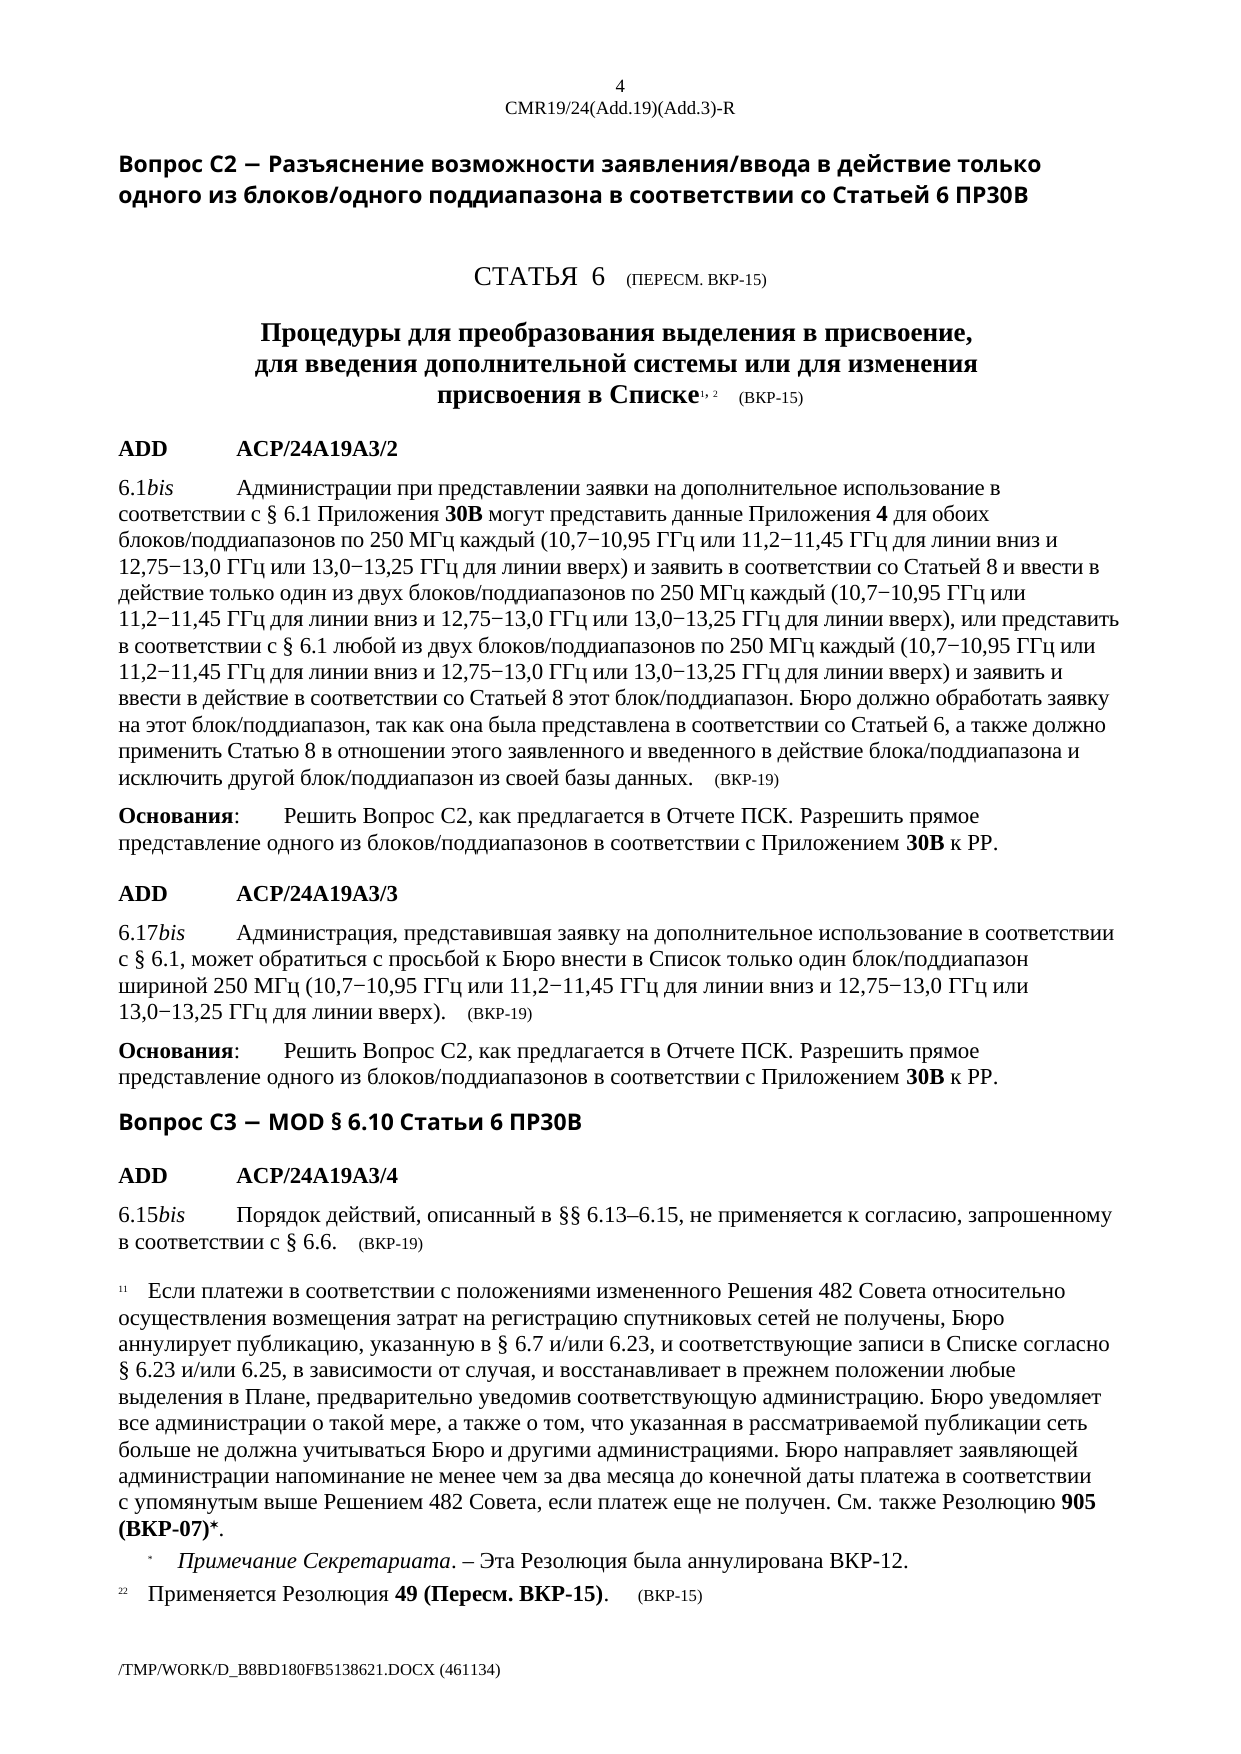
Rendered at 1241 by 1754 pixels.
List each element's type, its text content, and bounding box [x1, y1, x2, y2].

text ADD ACP/24A19A3/4#50069 [118, 1162, 1122, 1189]
text ADD ACP/24A19A3/3#50068 [118, 880, 1122, 906]
text Основания: Решить Вопрос C2, как предлагается в Отчете ПСК. Разрешить прямое представление одного из блоков/поддиапазонов в соответствии с Приложением 30B к РР. [118, 1037, 1122, 1089]
text 6.1bis Администрации при представлении заявки на дополнительное использование в соответствии с § 6.1 Приложения 30B могут представить данные Приложения 4 для обоих блоков/поддиапазонов по 250 МГц каждый (10,7−10,95 ГГц или 11,2−11,45 ГГц для линии вниз и 12,75−13,0 ГГц или 13,0−13,25 ГГц для линии вверх) и заявить в соответствии со Статьей 8 и ввести в действие только один из двух блоков/поддиапазонов по 250 МГц каждый (10,7−10,95 ГГц или 11,2−11,45 ГГц для линии вниз и 12,75−13,0 ГГц или 13,0−13,25 ГГц для линии вверх), или представить в соответствии с § 6.1 любой из двух блоков/поддиапазонов по 250 МГц каждый (10,7−10,95 ГГц или 11,2−11,45 ГГц для линии вниз и 12,75−13,0 ГГц или 13,0−13,25 ГГц для линии вверх) и заявить и ввести в действие в соответствии со Статьей 8 этот блок/поддиапазон. Бюро должно обработать заявку на этот блок/поддиапазон, так как она была представлена в соответствии со Статьей 6, а также должно применить Статью 8 в отношении этого заявленного и введенного в действие блока/поддиапазона и исключить другой блок/поддиапазон из своей базы данных. (ВКР-19) [118, 474, 1122, 790]
subtitle Вопрос C2 − Разъяснение возможности заявления/ввода в действие только одного из блоков/одного поддиапазона в соответствии со Статьей 6 ПР30B [118, 148, 1122, 210]
subtitle Вопрос C3 − MOD § 6.10 Статьи 6 ПР30B [118, 1106, 1122, 1137]
text Основания: Решить Вопрос C2, как предлагается в Отчете ПСК. Разрешить прямое представление одного из блоков/поддиапазонов в соответствии с Приложением 30B к РР. [118, 802, 1122, 855]
text 6.17bis Администрация, представившая заявку на дополнительное использование в соответствии с § 6.1, может обратиться с просьбой к Бюро внести в Список только один блок/поддиапазон шириной 250 МГц (10,7−10,95 ГГц или 11,2−11,45 ГГц для линии вниз и 12,75−13,0 ГГц или 13,0−13,25 ГГц для линии вверх). (ВКР-19) [118, 919, 1122, 1024]
text 6.15bis Порядок действий, описанный в §§ 6.13–6.15, не применяется к согласию, запрошенному в соответствии с § 6.6. (ВКР-19) [118, 1201, 1122, 1254]
text СТАТЬЯ 6 (Пересм. ВКР-15) [118, 260, 1122, 291]
text ADD ACP/24A19A3/2#50067 [118, 435, 1122, 461]
title Процедуры для преобразования выделения в присвоение, для введения дополнительной системы или для изменения присвоения в Списке1, 2 (ВКР-15) [118, 316, 1122, 410]
